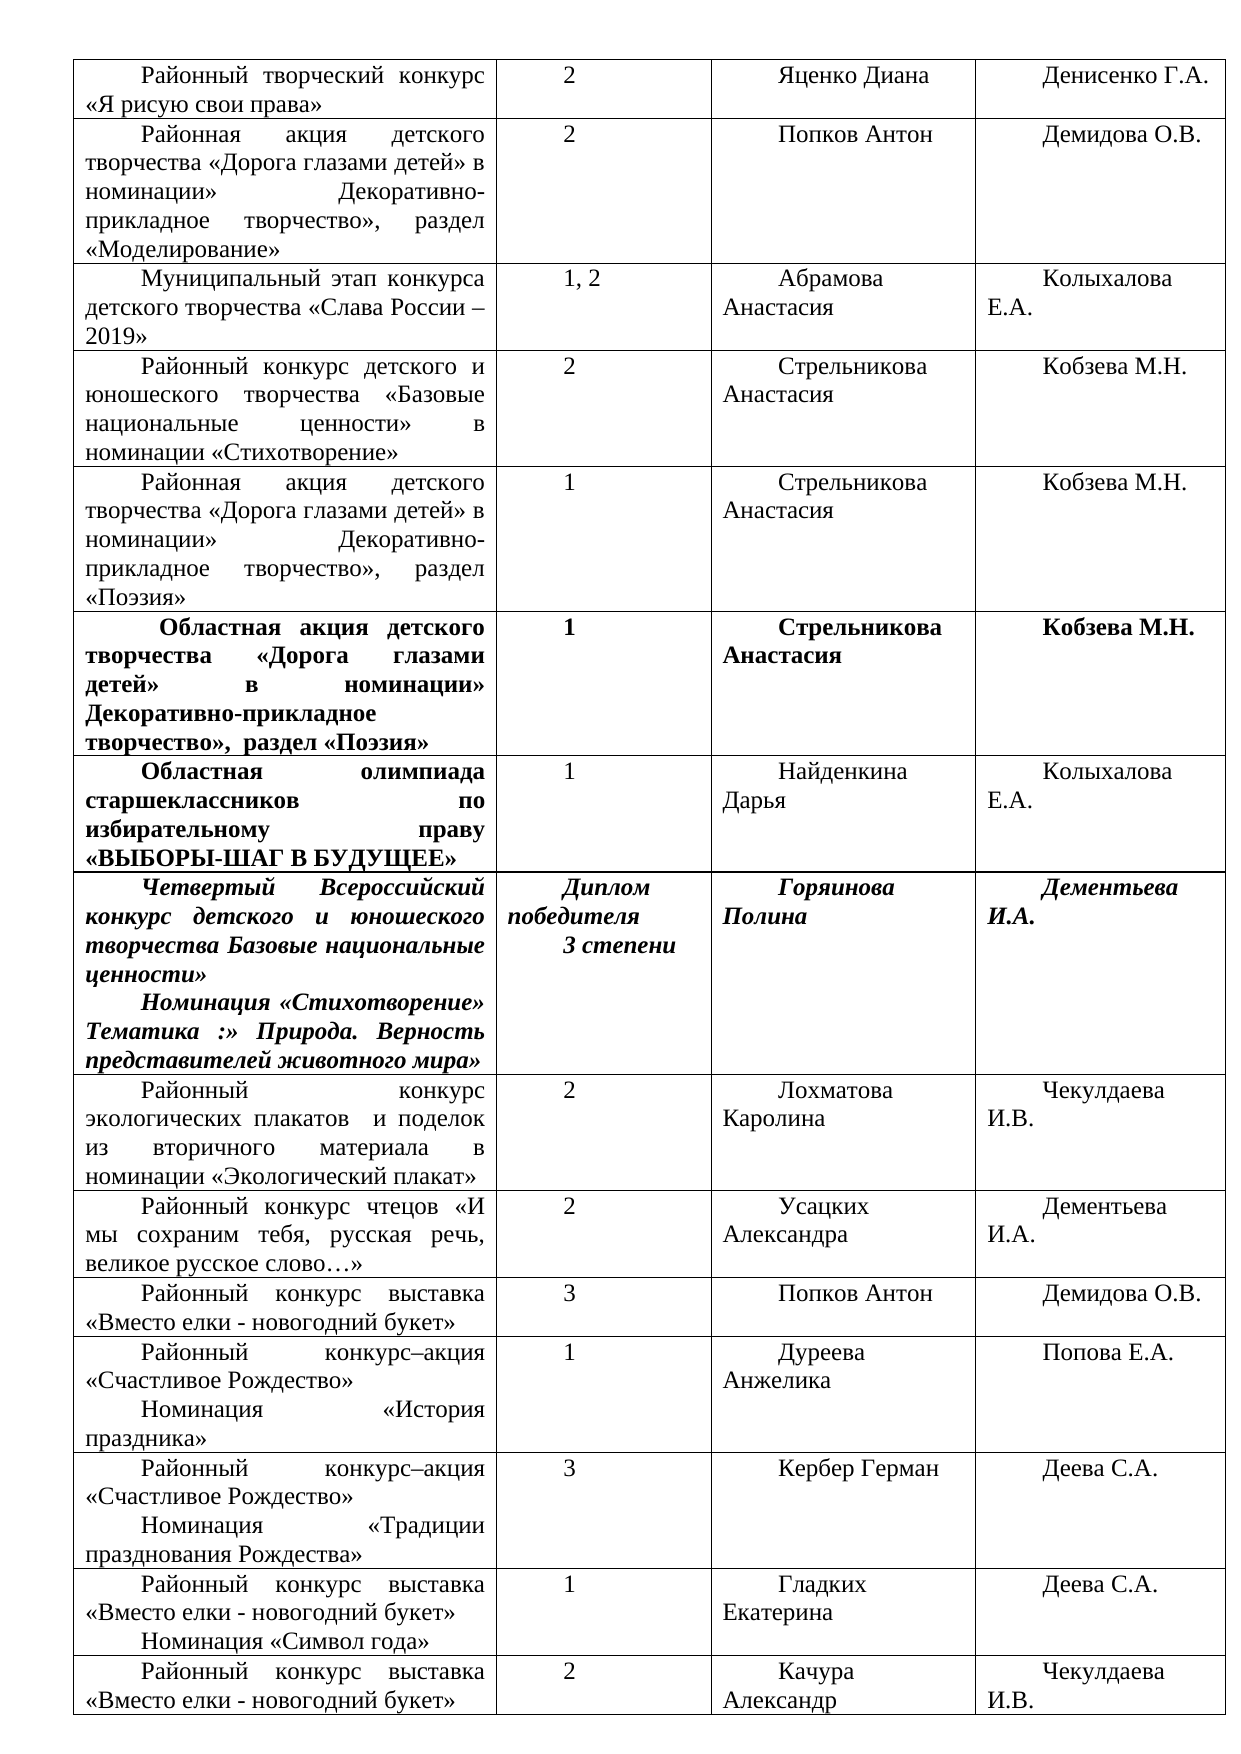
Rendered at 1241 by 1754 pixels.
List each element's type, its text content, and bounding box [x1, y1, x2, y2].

table_cell Кербер Герман [712, 1453, 975, 1568]
table_cell Дуреева Анжелика [712, 1337, 975, 1452]
table_cell Муниципальный этап конкурса детского творчества «Слава России – 2019» [74, 264, 496, 350]
table_cell Районный конкурс выставка «Вместо елки - новогодний букет» Номинация «Символ года» [74, 1569, 496, 1655]
table_cell Районный конкурс–акция «Счастливое Рождество» Номинация «История праздника» [74, 1337, 496, 1452]
table_cell Деева С.А. [976, 1453, 1225, 1568]
table_cell Кобзева М.Н. [976, 467, 1225, 611]
table_cell 2 [497, 351, 711, 466]
table_cell Горяинова Полина [712, 873, 975, 1074]
table_cell Районная акция детского творчества «Дорога глазами детей» в номинации» Декоративно-прикладное творчество», раздел «Поэзия» [74, 467, 496, 611]
table_cell Областная олимпиада старшеклассников по избирательному праву «ВЫБОРЫ-ШАГ В БУДУЩЕЕ» [74, 756, 496, 871]
table_cell Районный конкурс чтецов «И мы сохраним тебя, русская речь, великое русское слово…» [74, 1191, 496, 1277]
table_cell Районная акция детского творчества «Дорога глазами детей» в номинации» Декоративно-прикладное творчество», раздел «Моделирование» [74, 119, 496, 262]
table_cell Кобзева М.Н. [976, 612, 1225, 755]
table_cell Попова Е.А. [976, 1337, 1225, 1452]
table_cell 2 [497, 1075, 711, 1190]
table_cell Стрельникова Анастасия [712, 612, 975, 755]
table_cell 2 [497, 1191, 711, 1277]
table_cell 1, 2 [497, 264, 711, 350]
table_cell 1 [497, 467, 711, 611]
table_cell Попков Антон [712, 1278, 975, 1336]
table_cell Дементьева И.А. [976, 1191, 1225, 1277]
table_cell Районный конкурс выставка «Вместо елки - новогодний букет» [74, 1278, 496, 1336]
table_cell Районный конкурс детского и юношеского творчества «Базовые национальные ценности» в номинации «Стихотворение» [74, 351, 496, 466]
table_cell Лохматова Каролина [712, 1075, 975, 1190]
table_cell 2 [497, 60, 711, 118]
table_cell Областная акция детского творчества «Дорога глазами детей» в номинации» Декоративно-прикладное творчество», раздел «Поэзия» [74, 612, 496, 755]
table_cell Стрельникова Анастасия [712, 351, 975, 466]
table_cell Стрельникова Анастасия [712, 467, 975, 611]
table_cell 1 [497, 1337, 711, 1452]
table_cell 2 [497, 1656, 711, 1713]
table_cell 1 [497, 1569, 711, 1655]
table_cell Попков Антон [712, 119, 975, 262]
table_cell Демидова О.В. [976, 119, 1225, 262]
table_cell Районный конкурс экологических плакатов и поделок из вторичного материала в номинации «Экологический плакат» [74, 1075, 496, 1190]
table_cell Чекулдаева И.В. [976, 1075, 1225, 1190]
table_cell Колыхалова Е.А. [976, 756, 1225, 871]
table_cell Найденкина Дарья [712, 756, 975, 871]
table_cell Абрамова Анастасия [712, 264, 975, 350]
table_cell Колыхалова Е.А. [976, 264, 1225, 350]
table_cell Яценко Диана [712, 60, 975, 118]
table_cell Районный творческий конкурс «Я рисую свои права» [74, 60, 496, 118]
table_cell Гладких Екатерина [712, 1569, 975, 1655]
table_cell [74, 1656, 496, 1713]
table_cell Кобзева М.Н. [976, 351, 1225, 466]
table_cell Деева С.А. [976, 1569, 1225, 1655]
table_cell Районный конкурс–акция «Счастливое Рождество» Номинация «Традиции празднования Рождества» [74, 1453, 496, 1568]
table_cell Диплом победителя 3 степени [497, 873, 711, 1074]
table_cell Качура Александр [712, 1656, 975, 1713]
table_cell Дементьева И.А. [976, 873, 1225, 1074]
table_cell 1 [497, 612, 711, 755]
table_cell 3 [497, 1453, 711, 1568]
table_cell Чекулдаева И.В. [976, 1656, 1225, 1713]
table_cell Четвертый Всероссийский конкурс детского и юношеского творчества Базовые национальные ценности» Номинация «Стихотворение» Тематика :» Природа. Верность представителей животного мира» [74, 873, 496, 1074]
table_cell Демидова О.В. [976, 1278, 1225, 1336]
table_cell Усацких Александра [712, 1191, 975, 1277]
table_cell 2 [497, 119, 711, 262]
table_cell 3 [497, 1278, 711, 1336]
table_cell 1 [497, 756, 711, 871]
table_cell Денисенко Г.А. [976, 60, 1225, 118]
